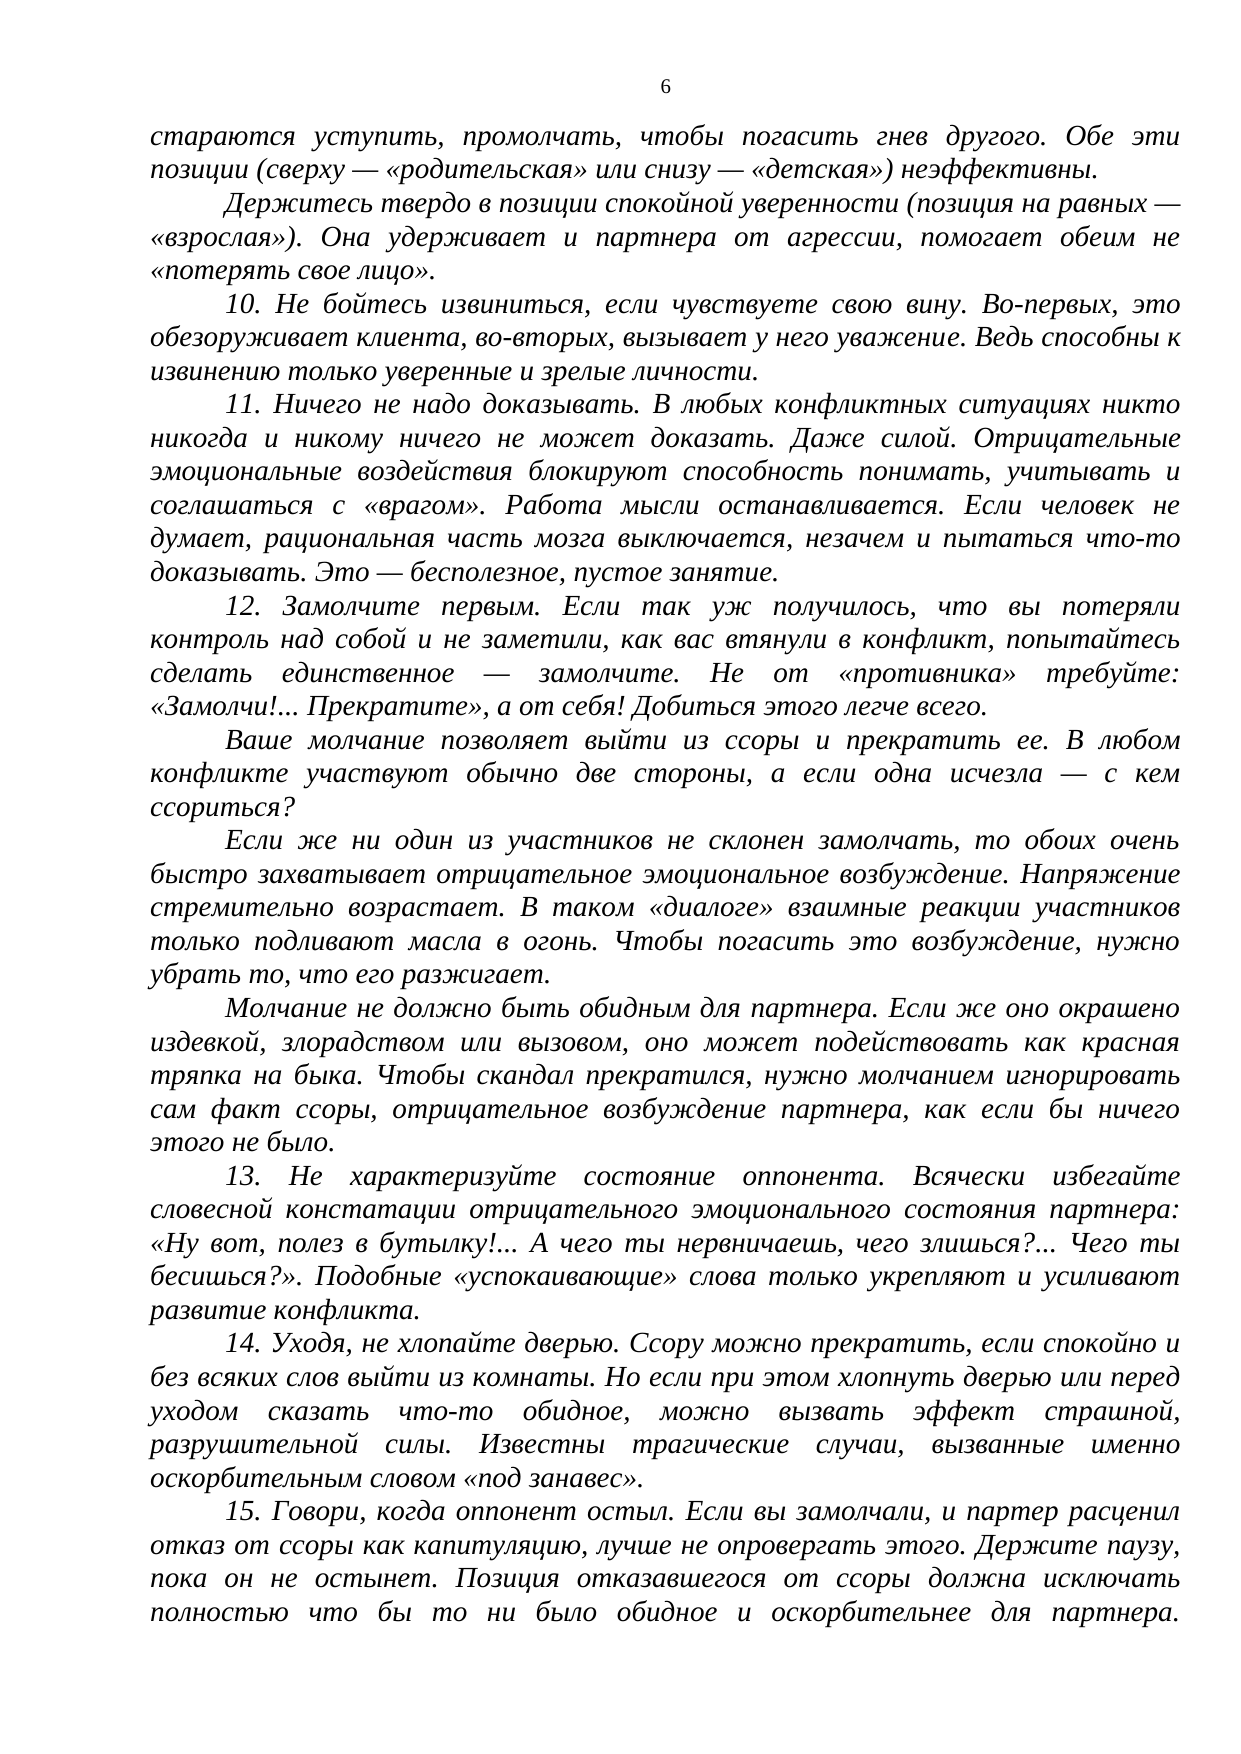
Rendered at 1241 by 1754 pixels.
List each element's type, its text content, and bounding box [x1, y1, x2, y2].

text 11. Ничего не надо доказывать. В любых конфликтных ситуациях никто никогда и никому ничего не может доказать. Даже силой. Отрицательные эмоциональные воздействия блокируют способность понимать, учитывать и соглашаться с «врагом». Работа мысли останавливается. Если человек не думает, рациональная часть мозга выключается, незачем и пытаться что-то доказывать. Это — бесполезное, пустое занятие. [150, 386, 1181, 588]
text Ваше молчание позволяет выйти из ссоры и прекратить ее. В любом конфликте участвуют обычно две стороны, а если одна исчезла — с кем ссориться? [150, 722, 1181, 822]
text 14. Уходя, не хлопайте дверью. Ссору можно прекратить, если спокойно и без всяких слов выйти из комнаты. Но если при этом хлопнуть дверью или перед уходом сказать что-то обидное, можно вызвать эффект страшной, разрушительной силы. Известны трагические случаи, вызванные именно оскорбительным словом «под занавес». [150, 1326, 1181, 1493]
text Молчание не должно быть обидным для партнера. Если же оно окрашено издевкой, злорадством или вызовом, оно может подействовать как красная тряпка на быка. Чтобы скандал прекратился, нужно молчанием игнорировать сам факт ссоры, отрицательное возбуждение партнера, как если бы ничего этого не было. [150, 990, 1181, 1158]
text 12. Замолчите первым. Если так уж получилось, что вы потеряли контроль над собой и не заметили, как вас втянули в конфликт, попытайтесь сделать единственное — замолчите. Не от «противника» требуйте: «Замолчи!... Прекратите», а от себя! Добиться этого легче всего. [150, 588, 1181, 722]
text 13. Не характеризуйте состояние оппонента. Всячески избегайте словесной констатации отрицательного эмоционального состояния партнера: «Ну вот, полез в бутылку!... А чего ты нервничаешь, чего злишься?... Чего ты бесишься?». Подобные «успокаивающие» слова только укрепляют и усиливают развитие конфликта. [150, 1158, 1181, 1326]
text Держитесь твердо в позиции спокойной уверенности (позиция на равных — «взрослая»). Она удерживает и партнера от агрессии, помогает обеим не «потерять свое лицо». [150, 185, 1181, 286]
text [150, 118, 1181, 185]
text 10. Не бойтесь извиниться, если чувствуете свою вину. Во-первых, это обезоруживает клиента, во-вторых, вызывает у него уважение. Ведь способны к извинению только уверенные и зрелые личности. [150, 286, 1181, 386]
text Если же ни один из участников не склонен замолчать, то обоих очень быстро захватывает отрицательное эмоциональное возбуждение. Напряжение стремительно возрастает. В таком «диалоге» взаимные реакции участников только подливают масла в огонь. Чтобы погасить это возбуждение, нужно убрать то, что его разжигает. [150, 822, 1181, 990]
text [150, 1493, 1181, 1627]
